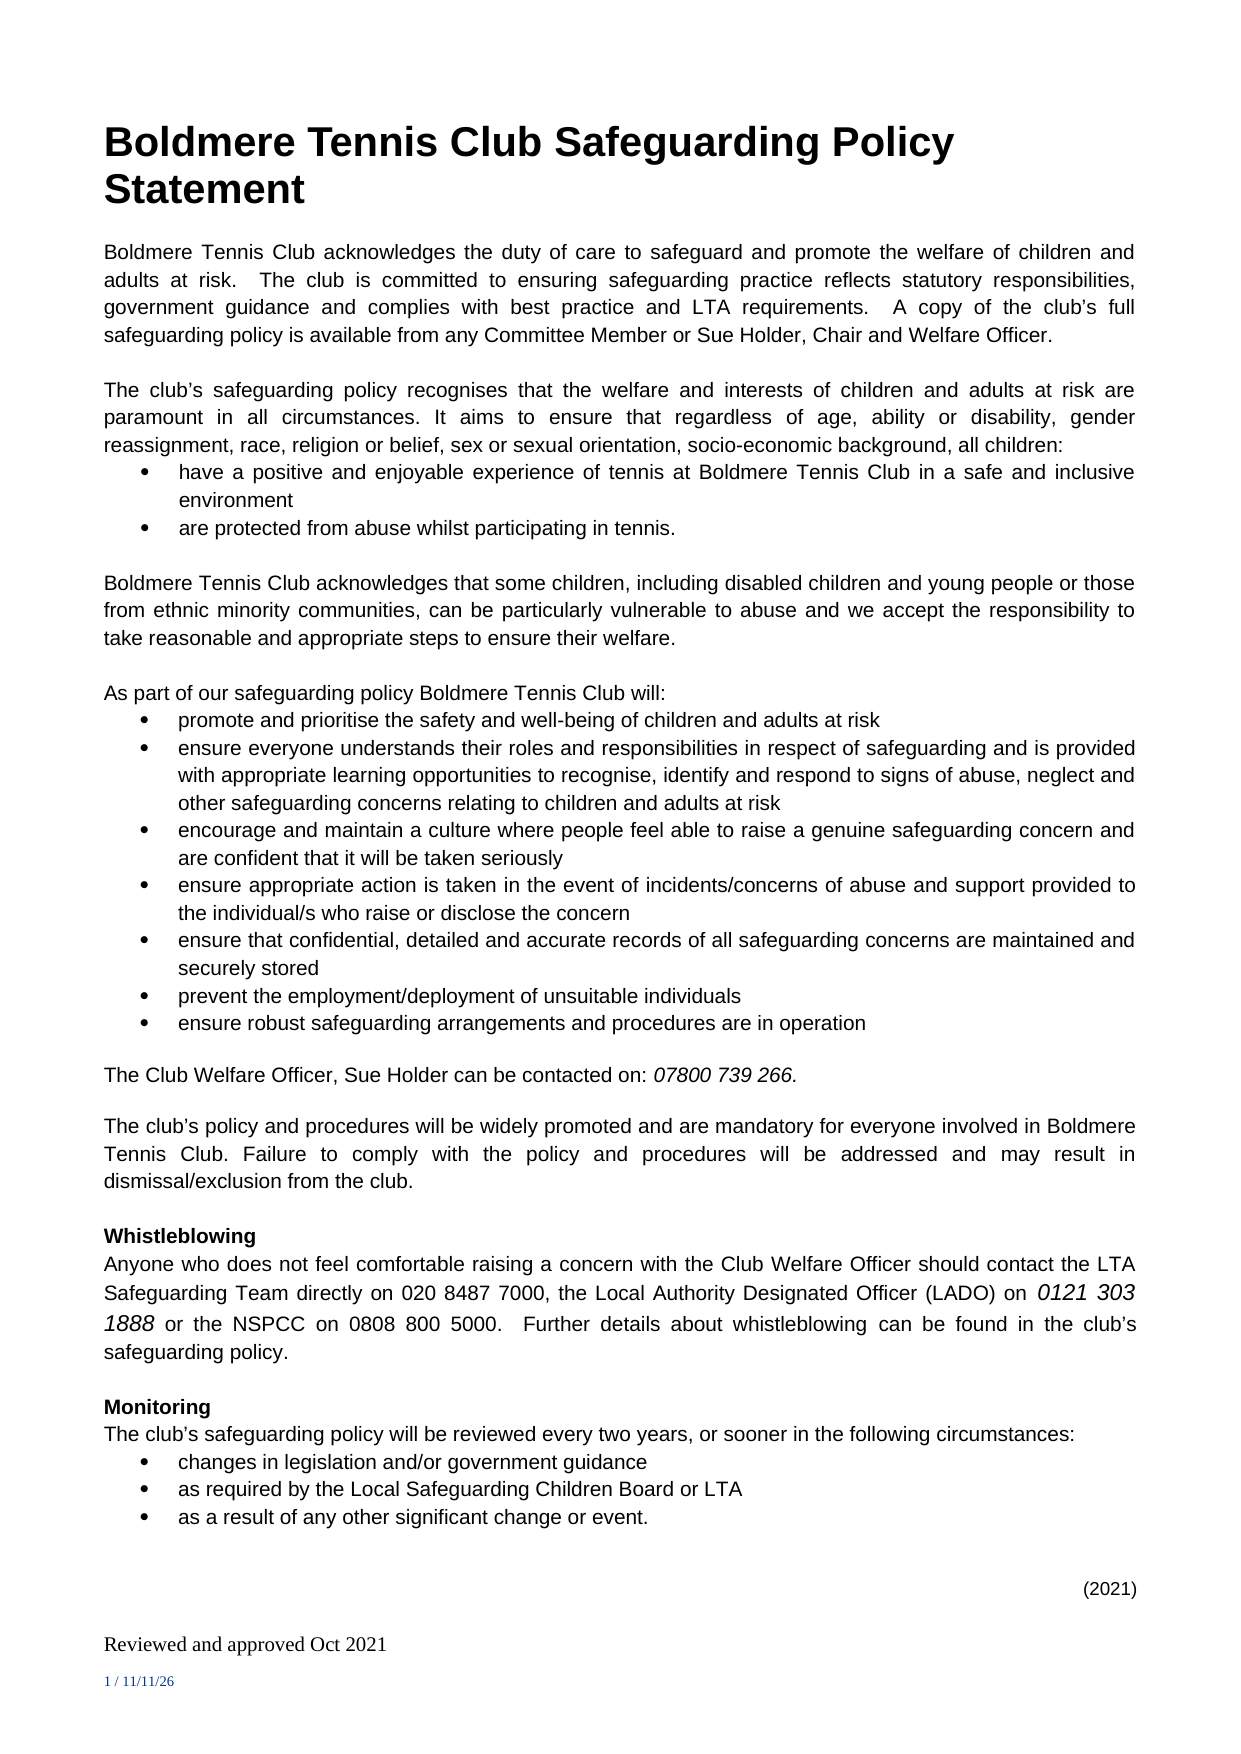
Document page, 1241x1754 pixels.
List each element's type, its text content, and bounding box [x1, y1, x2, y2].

list promote and prioritise the safety and well-being of children and adults at risk [141, 708, 1137, 732]
list as a result of any other significant change or event. [141, 1505, 1137, 1529]
text The club’s safeguarding policy will be reviewed every two years, or sooner in the following circumstances: [103, 1422, 1137, 1446]
text The club’s safeguarding policy recognises that the welfare and interests of children and adults at risk are paramount in all circumstances. It aims to ensure that regardless of age, ability or disability, gender reassignment, race, religion or belief, sex or sexual orientation, socio-economic background, all children: [103, 378, 1137, 457]
text Anyone who does not feel comfortable raising a concern with the Club Welfare Officer should contact the LTA Safeguarding Team directly on 020 8487 7000, the Local Authority Designated Officer (LADO) on 0121 303 1888 or the NSPCC on 0808 800 5000. Further details about whistleblowing can be found in the club’s safeguarding policy. [103, 1252, 1137, 1363]
text The Club Welfare Officer, Sue Holder can be contacted on: 07800 739 266. [103, 1063, 1137, 1087]
list prevent the employment/deployment of unsuitable individuals [141, 983, 1137, 1007]
list ensure everyone understands their roles and responsibilities in respect of safeguarding and is provided with appropriate learning opportunities to recognise, identify and respond to signs of abuse, neglect and other safeguarding concerns relating to children and adults at risk [141, 736, 1137, 814]
text Whistleblowing [103, 1224, 1137, 1248]
list encourage and maintain a culture where people feel able to raise a genuine safeguarding concern and are confident that it will be taken seriously [141, 818, 1137, 870]
text Boldmere Tennis Club acknowledges the duty of care to safeguard and promote the welfare of children and adults at risk. The club is committed to ensuring safeguarding practice reflects statutory responsibilities, government guidance and complies with best practice and LTA requirements. A copy of the club’s full safeguarding policy is available from any Committee Member or Sue Holder, Chair and Welfare Officer. [103, 240, 1137, 347]
text (2021) [178, 1578, 1137, 1599]
text Boldmere Tennis Club acknowledges that some children, including disabled children and young people or those from ethnic minority communities, can be particularly vulnerable to abuse and we accept the responsibility to take reasonable and appropriate steps to ensure their welfare. [103, 570, 1137, 649]
list have a positive and enjoyable experience of tennis at Boldmere Tennis Club in a safe and inclusive environment [141, 460, 1137, 512]
subtitle Boldmere Tennis Club Safeguarding Policy Statement [103, 117, 1137, 213]
list ensure appropriate action is taken in the event of incidents/concerns of abuse and support provided to the individual/s who raise or disclose the concern [141, 873, 1137, 925]
list ensure that confidential, detailed and accurate records of all safeguarding concerns are maintained and securely stored [141, 928, 1137, 980]
text Monitoring [103, 1394, 1137, 1418]
list ensure robust safeguarding arrangements and procedures are in operation [141, 1011, 1137, 1035]
list changes in legislation and/or government guidance [141, 1449, 1137, 1473]
list as required by the Local Safeguarding Children Board or LTA [141, 1477, 1137, 1501]
text As part of our safeguarding policy Boldmere Tennis Club will: [103, 680, 1137, 704]
list are protected from abuse whilst participating in tennis. [141, 515, 1137, 539]
text The club’s policy and procedures will be widely promoted and are mandatory for everyone involved in Boldmere Tennis Club. Failure to comply with the policy and procedures will be addressed and may result in dismissal/exclusion from the club. [103, 1114, 1137, 1193]
